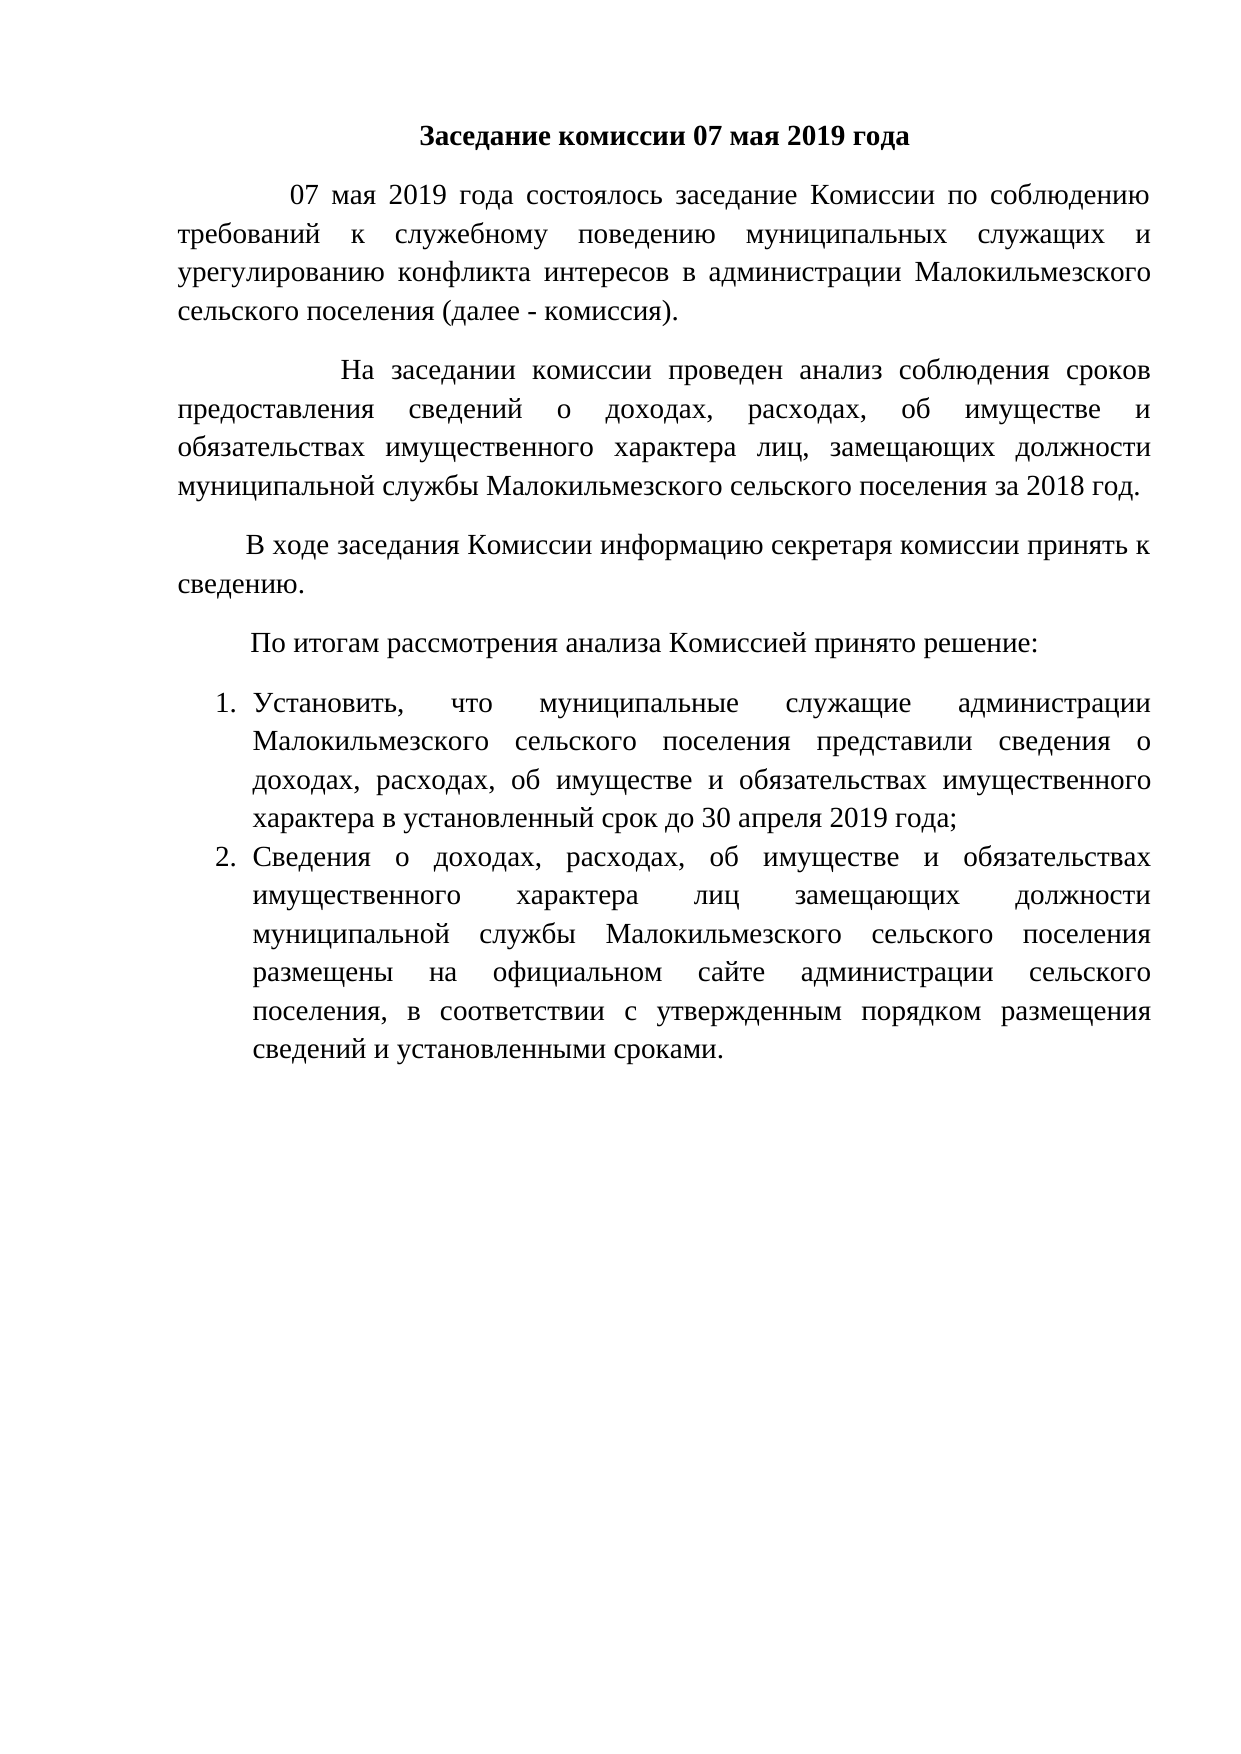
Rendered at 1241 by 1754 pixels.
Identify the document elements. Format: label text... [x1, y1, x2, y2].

text На заседании комиссии проведен анализ соблюдения сроков предоставления сведений о доходах, расходах, об имуществе и обязательствах имущественного характера лиц, замещающих должности муниципальной службы Малокильмезского сельского поселения за 2018 год. [177, 352, 1152, 502]
text Заседание комиссии 07 мая 2019 года [177, 118, 1152, 152]
list Установить, что муниципальные служащие администрации Малокильмезского сельского поселения представили сведения о доходах, расходах, об имуществе и обязательствах имущественного характера в установленный срок до 30 апреля 2019 года; [215, 685, 1152, 834]
text 07 мая 2019 года состоялось заседание Комиссии по соблюдению требований к служебному поведению муниципальных служащих и урегулированию конфликта интересов в администрации Малокильмезского сельского поселения (далее - комиссия). [177, 177, 1152, 327]
list Сведения о доходах, расходах, об имуществе и обязательствах имущественного характера лиц замещающих должности муниципальной службы Малокильмезского сельского поселения размещены на официальном сайте администрации сельского поселения, в соответствии с утвержденным порядком размещения сведений и установленными сроками. [215, 839, 1152, 1065]
text По итогам рассмотрения анализа Комиссией принято решение: [177, 625, 1152, 659]
text В ходе заседания Комиссии информацию секретаря комиссии принять к сведению. [177, 527, 1152, 599]
